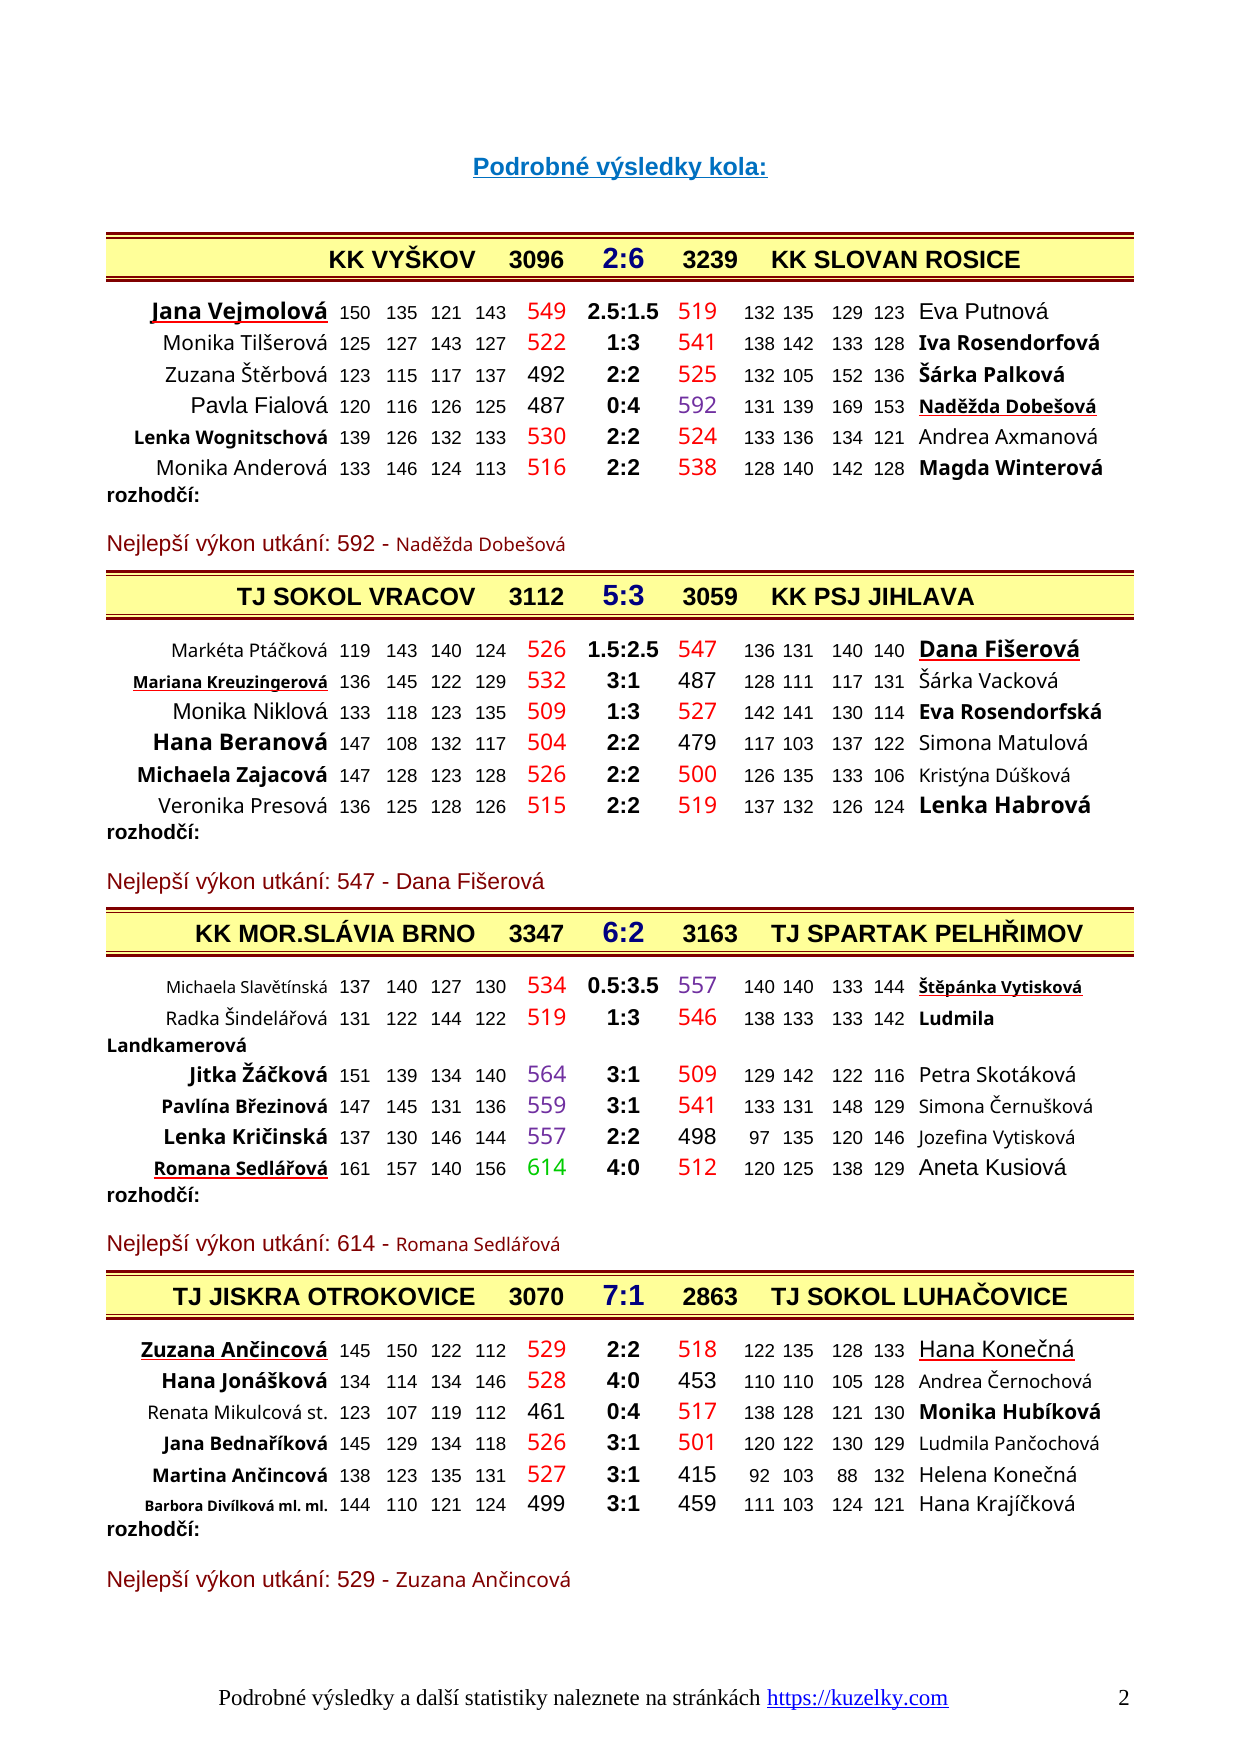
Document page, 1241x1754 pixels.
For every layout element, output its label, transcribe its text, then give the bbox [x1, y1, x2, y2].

text Nejlepší výkon utkání: 529 - Zuzana Ančincová [106, 1565, 1134, 1593]
text KK Mor.Slávia Brno 3347 6:2 3163 TJ Spartak Pelhřimov [106, 913, 1134, 951]
text Michaela Slavětínská 137 140 127 130 534 0.5:3.5 557 140 140 133 144 Štěpánka Vytisková [106, 969, 1134, 1001]
text KK Vyškov 3096 2:6 3239 KK Slovan Rosice [106, 239, 1134, 276]
text Pavla Fialová 120 116 126 125 487 0:4 592 131 139 169 153 Naděžda Dobešová [106, 389, 1134, 420]
text Martina Ančincová 138 123 135 131 527 3:1 415 92 103 88 132 Helena Konečná [106, 1457, 1134, 1489]
text rozhodčí: [106, 1182, 1134, 1206]
text Mariana Kreuzingerová 136 145 122 129 532 3:1 487 128 111 117 131 Šárka Vacková [106, 664, 1134, 695]
text Monika Niklová 133 118 123 135 509 1:3 527 142 141 130 114 Eva Rosendorfská [106, 695, 1134, 726]
text Lenka Kričinská 137 130 146 144 557 2:2 498 97 135 120 146 Jozefina Vytisková [106, 1120, 1134, 1151]
text Michaela Zajacová 147 128 123 128 526 2:2 500 126 135 133 106 Kristýna Dúšková [106, 757, 1134, 789]
text Renata Mikulcová st. 123 107 119 112 461 0:4 517 138 128 121 130 Monika Hubíková [106, 1395, 1134, 1426]
text Jana Vejmolová 150 135 121 143 549 2.5:1.5 519 132 135 129 123 Eva Putnová [106, 295, 1134, 326]
text rozhodčí: [106, 482, 1134, 506]
text TJ Jiskra Otrokovice 3070 7:1 2863 TJ Sokol Luhačovice [106, 1276, 1134, 1314]
text Lenka Wognitschová 139 126 132 133 530 2:2 524 133 136 134 121 Andrea Axmanová [106, 420, 1134, 451]
text Nejlepší výkon utkání: 614 - Romana Sedlářová [106, 1230, 1134, 1257]
text Jana Bednaříková 145 129 134 118 526 3:1 501 120 122 130 129 Ludmila Pančochová [106, 1426, 1134, 1457]
text rozhodčí: [106, 1517, 1134, 1541]
text Pavlína Březinová 147 145 131 136 559 3:1 541 133 131 148 129 Simona Černušková [106, 1089, 1134, 1120]
text Jitka Žáčková 151 139 134 140 564 3:1 509 129 142 122 116 Petra Skotáková [106, 1057, 1134, 1089]
text Veronika Presová 136 125 128 126 515 2:2 519 137 132 126 124 Lenka Habrová [106, 789, 1134, 820]
text Zuzana Štěrbová 123 115 117 137 492 2:2 525 132 105 152 136 Šárka Palková [106, 357, 1134, 389]
text Zuzana Ančincová 145 150 122 112 529 2:2 518 122 135 128 133 Hana Konečná [106, 1332, 1134, 1364]
text Monika Tilšerová 125 127 143 127 522 1:3 541 138 142 133 128 Iva Rosendorfová [106, 326, 1134, 357]
text Radka Šindelářová 131 122 144 122 519 1:3 546 138 133 133 142 Ludmila Landkamerová [106, 1001, 1134, 1057]
text Markéta Ptáčková 119 143 140 124 526 1.5:2.5 547 136 131 140 140 Dana Fišerová [106, 632, 1134, 664]
text rozhodčí: [106, 820, 1134, 844]
text Barbora Divílková ml. ml. 144 110 121 124 499 3:1 459 111 103 124 121 Hana Krajíčková [106, 1489, 1134, 1517]
text Hana Beranová 147 108 132 117 504 2:2 479 117 103 137 122 Simona Matulová [106, 726, 1134, 757]
text Podrobné výsledky kola: [94, 152, 1145, 181]
text Monika Anderová 133 146 124 113 516 2:2 538 128 140 142 128 Magda Winterová [106, 451, 1134, 482]
text TJ Sokol Vracov 3112 5:3 3059 KK PSJ Jihlava [106, 576, 1134, 614]
text Nejlepší výkon utkání: 547 - Dana Fišerová [106, 868, 1134, 894]
text Romana Sedlářová 161 157 140 156 614 4:0 512 120 125 138 129 Aneta Kusiová [106, 1151, 1134, 1182]
text Nejlepší výkon utkání: 592 - Naděžda Dobešová [106, 530, 1134, 557]
text Hana Jonášková 134 114 134 146 528 4:0 453 110 110 105 128 Andrea Černochová [106, 1364, 1134, 1395]
